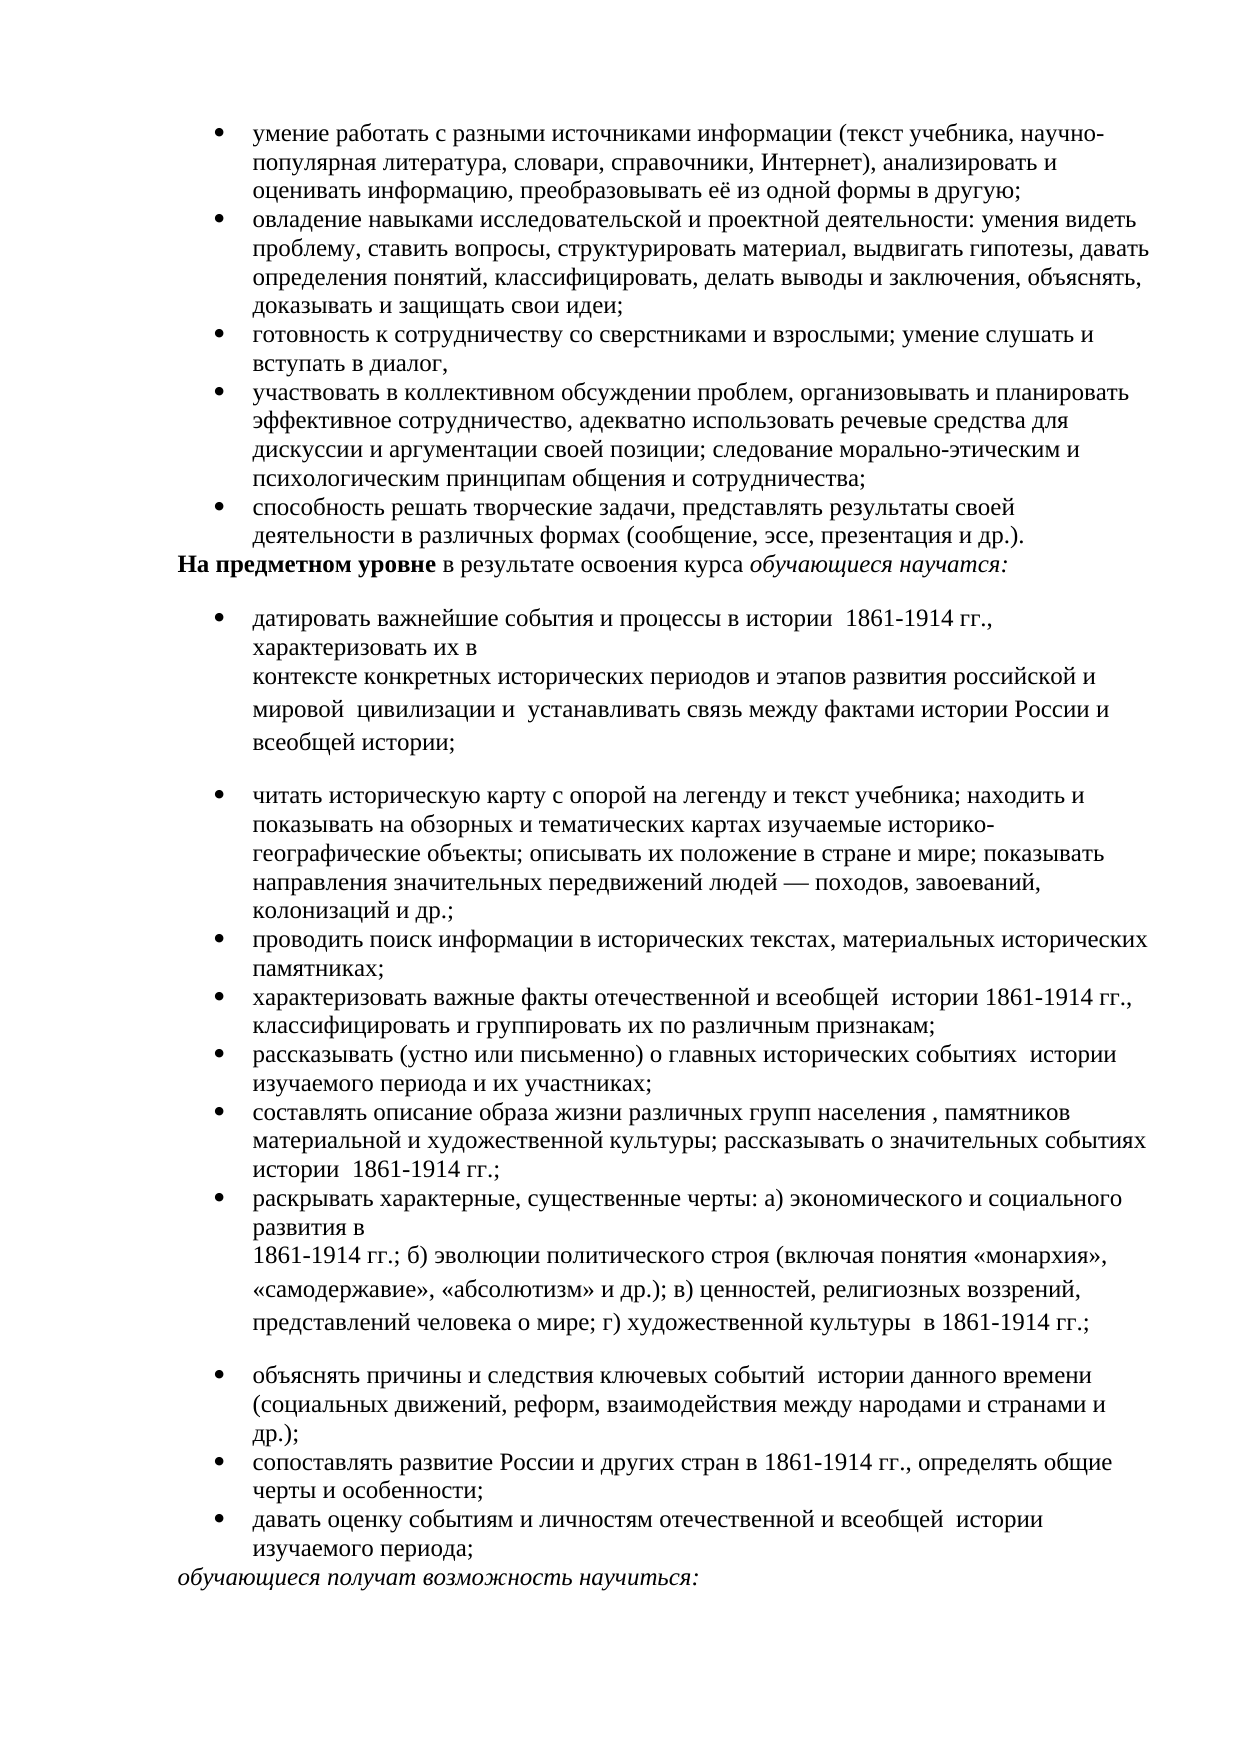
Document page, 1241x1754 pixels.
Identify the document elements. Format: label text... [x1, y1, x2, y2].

list характеризовать важные факты отечественной и всеобщей истории 1861-1914 гг., классифицировать и группировать их по различным признакам; [215, 982, 1152, 1039]
list раскрывать характерные, существенные черты: а) экономического и социального развития в [215, 1183, 1152, 1241]
text обучающиеся получат возможность научиться: [177, 1562, 1152, 1591]
list давать оценку событиям и личностям отечественной и всеобщей истории изучаемого периода; [215, 1504, 1152, 1562]
list участвовать в коллективном обсуждении проблем, организовывать и планировать эффективное сотрудничество, адекватно использовать речевые средства для дискуссии и аргументации своей позиции; следование морально-этическим и психологическим принципам общения и сотрудничества; [215, 377, 1152, 492]
list читать историческую карту с опорой на легенду и текст учебника; находить и показывать на обзорных и тематических картах изучаемые историко-географические объекты; описывать их положение в стране и мире; показывать направления значительных передвижений людей — походов, завоеваний, колонизаций и др.; [215, 781, 1152, 924]
list овладение навыками исследовательской и проектной деятельности: умения видеть проблему, ставить вопросы, структурировать материал, выдвигать гипотезы, давать определения понятий, классифицировать, делать выводы и заключения, объяснять, доказывать и защищать свои идеи; [215, 204, 1152, 319]
list датировать важнейшие события и процессы в истории 1861-1914 гг., характеризовать их в [215, 603, 1152, 661]
list сопоставлять развитие России и других стран в 1861-1914 гг., определять общие черты и особенности; [215, 1447, 1152, 1504]
list объяснять причины и следствия ключевых событий истории данного времени (социальных движений, реформ, взаимодействия между народами и странами и др.); [215, 1361, 1152, 1447]
text 1861-1914 гг.; б) эволюции политического строя (включая понятия «монархия», «самодержавие», «абсолютизм» и др.); в) ценностей, религиозных воззрений, представлений человека о мире; г) художественной культуры в 1861-1914 гг.; [252, 1241, 1152, 1335]
list умение работать с разными источниками информации (текст учебника, научно-популярная литература, словари, справочники, Интернет), анализировать и оценивать информацию, преобразовывать её из одной формы в другую; [215, 118, 1152, 204]
list способность решать творческие задачи, представлять результаты своей деятельности в различных формах (сообщение, эссе, презентация и др.). [215, 492, 1152, 549]
list рассказывать (устно или письменно) о главных исторических событиях истории изучаемого периода и их участниках; [215, 1039, 1152, 1097]
list составлять описание образа жизни различных групп населения , памятников материальной и художественной культуры; рассказывать о значительных событиях истории 1861-1914 гг.; [215, 1097, 1152, 1183]
list готовность к сотрудничеству со сверстниками и взрослыми; умение слушать и вступать в диалог, [215, 319, 1152, 377]
text На предметном уровне в результате освоения курса обучающиеся научатся: [177, 549, 1152, 578]
list проводить поиск информации в исторических текстах, материальных исторических памятниках; [215, 924, 1152, 982]
text контексте конкретных исторических периодов и этапов развития российской и мировой цивилизации и устанавливать связь между фактами истории России и всеобщей истории; [252, 661, 1152, 756]
